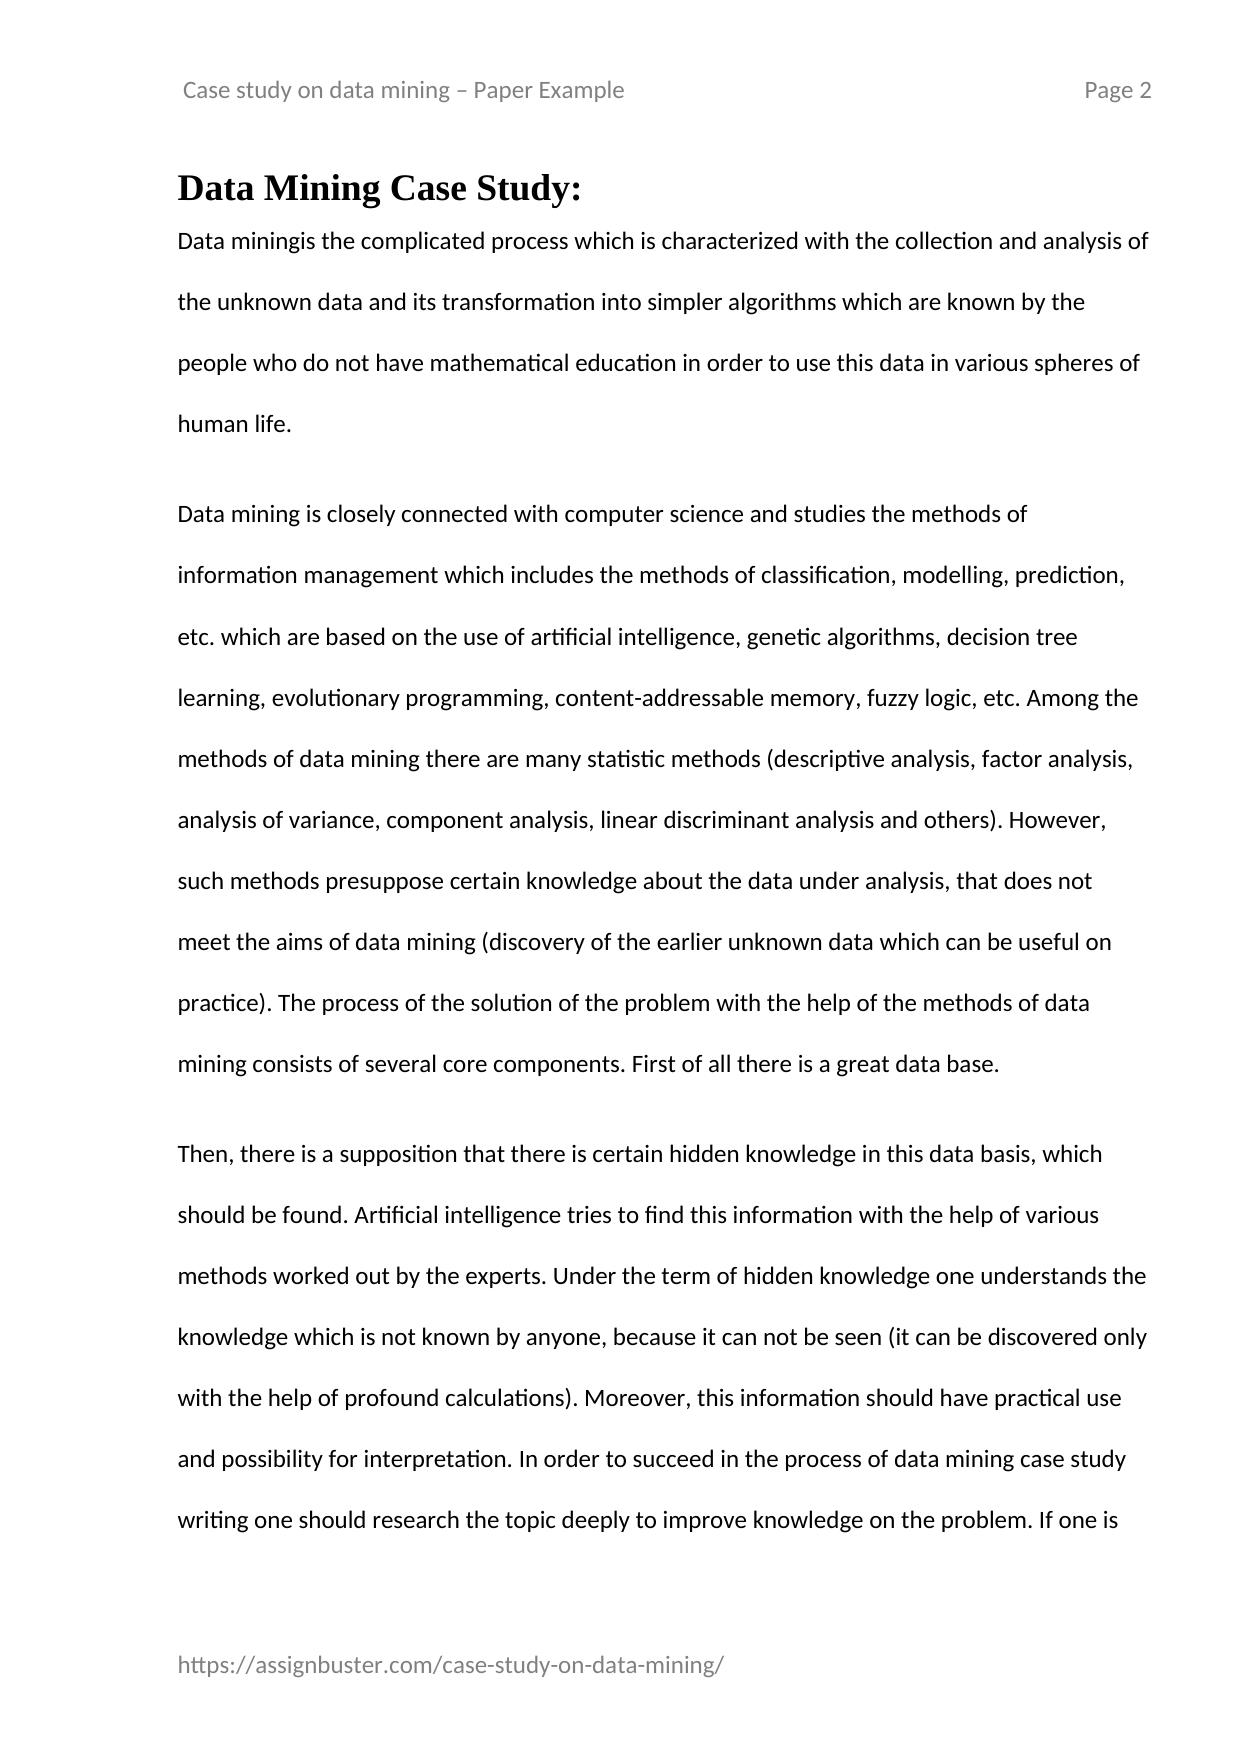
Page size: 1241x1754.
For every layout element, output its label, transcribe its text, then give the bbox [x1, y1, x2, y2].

text Data miningis the complicated process which is characterized with the collection and analysis of the unknown data and its transformation into simpler algorithms which are known by the people who do not have mathematical education in order to use this data in various spheres of human life. [177, 225, 1152, 438]
text Data mining is closely connected with computer science and studies the methods of information management which includes the methods of classification, modelling, prediction, etc. which are based on the use of artificial intelligence, genetic algorithms, decision tree learning, evolutionary programming, content-addressable memory, fuzzy logic, etc. Among the methods of data mining there are many statistic methods (descriptive analysis, factor analysis, analysis of variance, component analysis, linear discriminant analysis and others). However, such methods presuppose certain knowledge about the data under analysis, that does not meet the aims of data mining (discovery of the earlier unknown data which can be useful on practice). The process of the solution of the problem with the help of the methods of data mining consists of several core components. First of all there is a great data base. [177, 498, 1152, 1078]
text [177, 1138, 1152, 1535]
subtitle Data Mining Case Study: [177, 166, 1152, 209]
